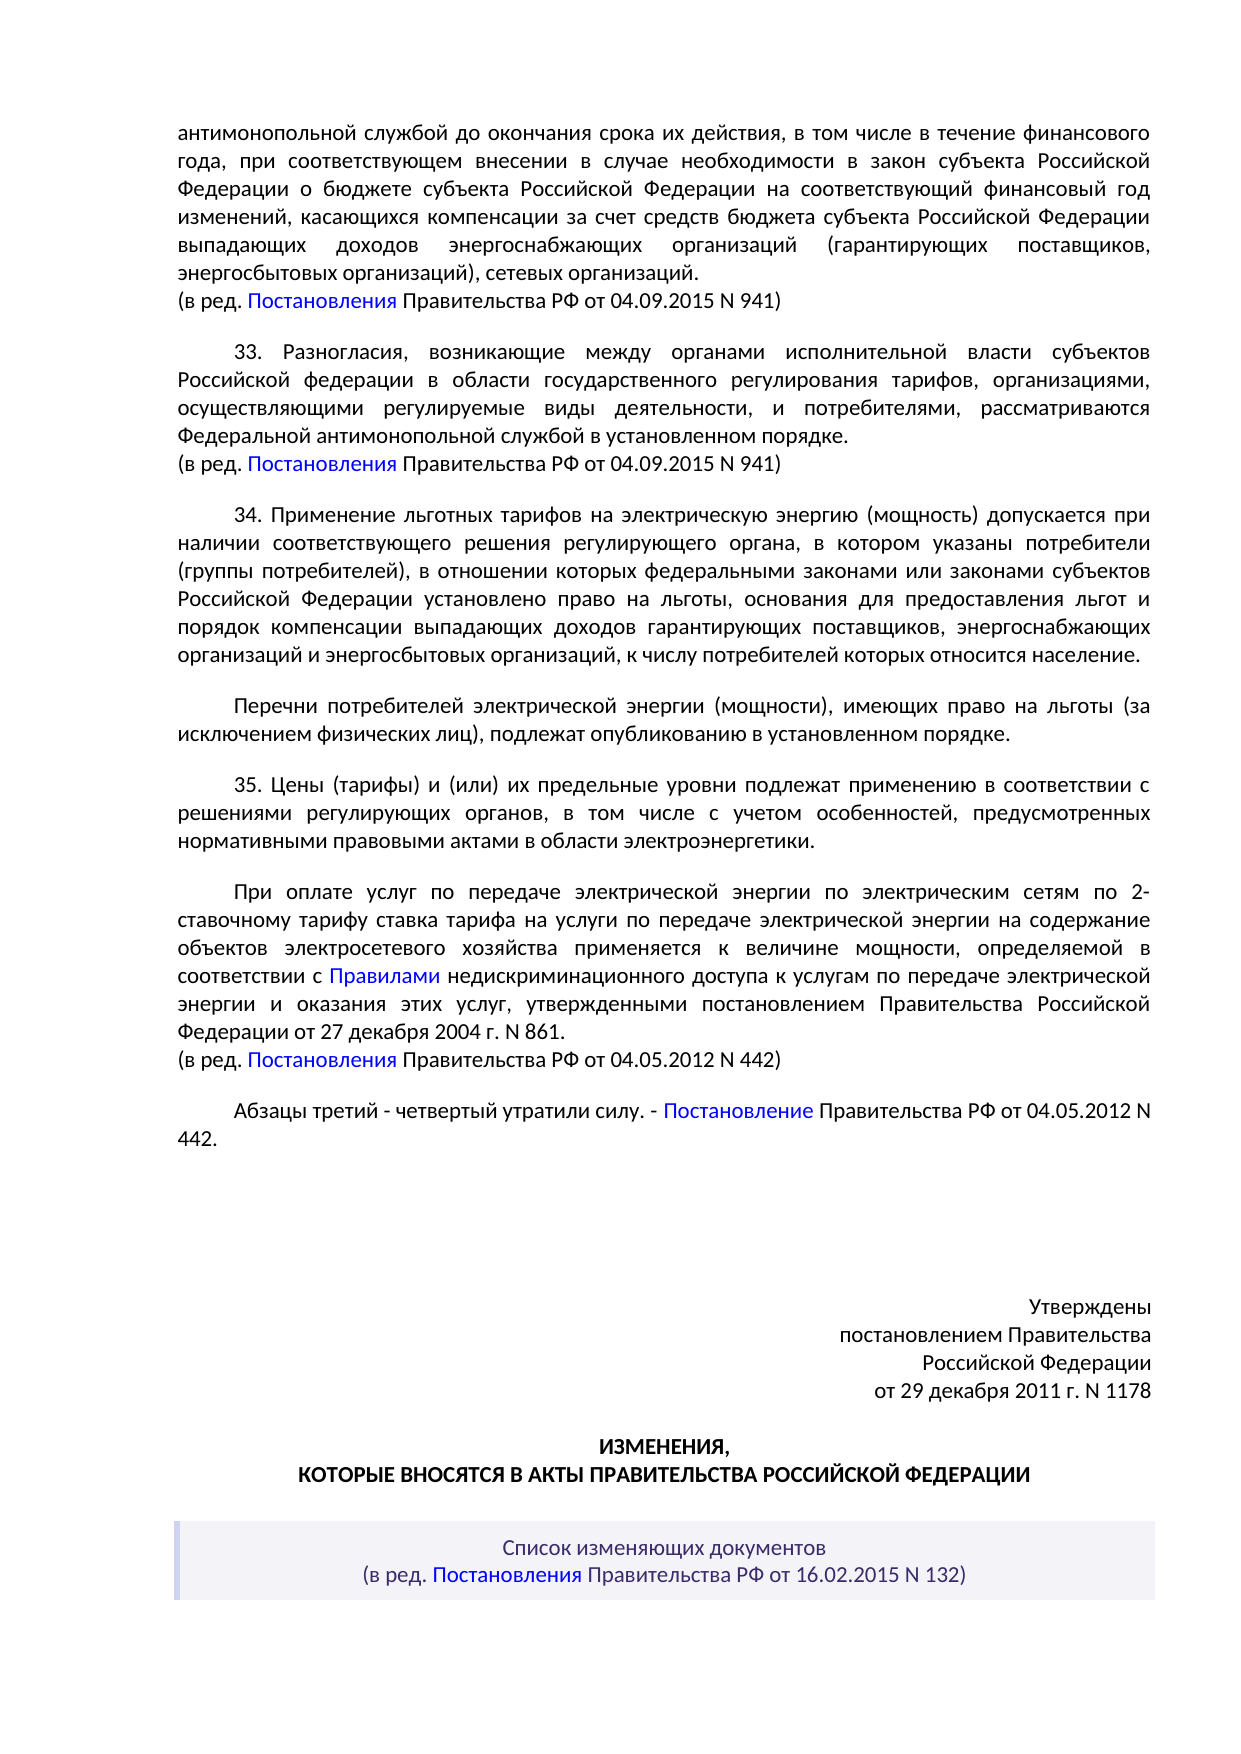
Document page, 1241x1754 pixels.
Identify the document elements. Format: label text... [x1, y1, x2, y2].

text Абзацы третий - четвертый утратили силу. - Постановление Правительства РФ от 04.05.2012 N 442. [177, 1096, 1152, 1152]
text (в ред. Постановления Правительства РФ от 04.09.2015 N 941) [177, 449, 1152, 477]
title КОТОРЫЕ ВНОСЯТСЯ В АКТЫ ПРАВИТЕЛЬСТВА РОССИЙСКОЙ ФЕДЕРАЦИИ [177, 1461, 1152, 1488]
text 35. Цены (тарифы) и (или) их предельные уровни подлежат применению в соответствии с решениями регулирующих органов, в том числе с учетом особенностей, предусмотренных нормативными правовыми актами в области электроэнергетики. [177, 770, 1152, 854]
text 33. Разногласия, возникающие между органами исполнительной власти субъектов Российской федерации в области государственного регулирования тарифов, организациями, осуществляющими регулируемые виды деятельности, и потребителями, рассматриваются Федеральной антимонопольной службой в установленном порядке. [177, 337, 1152, 449]
text При оплате услуг по передаче электрической энергии по электрическим сетям по 2-ставочному тарифу ставка тарифа на услуги по передаче электрической энергии на содержание объектов электросетевого хозяйства применяется к величине мощности, определяемой в соответствии с Правилами недискриминационного доступа к услугам по передаче электрической энергии и оказания этих услуг, утвержденными постановлением Правительства Российской Федерации от 27 декабря 2004 г. N 861. [177, 877, 1152, 1045]
title ИЗМЕНЕНИЯ, [177, 1432, 1152, 1461]
text постановлением Правительства [177, 1320, 1152, 1348]
text (в ред. Постановления Правительства РФ от 04.05.2012 N 442) [177, 1045, 1152, 1073]
table_header Список изменяющих документов (в ред. Постановления Правительства РФ от 16.02.2015 N 132) [180, 1521, 1149, 1600]
text Утверждены [177, 1292, 1152, 1320]
text Перечни потребителей электрической энергии (мощности), имеющих право на льготы (за исключением физических лиц), подлежат опубликованию в установленном порядке. [177, 691, 1152, 747]
text от 29 декабря 2011 г. N 1178 [177, 1376, 1152, 1404]
text (в ред. Постановления Правительства РФ от 04.09.2015 N 941) [177, 286, 1152, 314]
text Российской Федерации [177, 1348, 1152, 1376]
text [177, 118, 1152, 286]
text 34. Применение льготных тарифов на электрическую энергию (мощность) допускается при наличии соответствующего решения регулирующего органа, в котором указаны потребители (группы потребителей), в отношении которых федеральными законами или законами субъектов Российской Федерации установлено право на льготы, основания для предоставления льгот и порядок компенсации выпадающих доходов гарантирующих поставщиков, энергоснабжающих организаций и энергосбытовых организаций, к числу потребителей которых относится население. [177, 500, 1152, 668]
